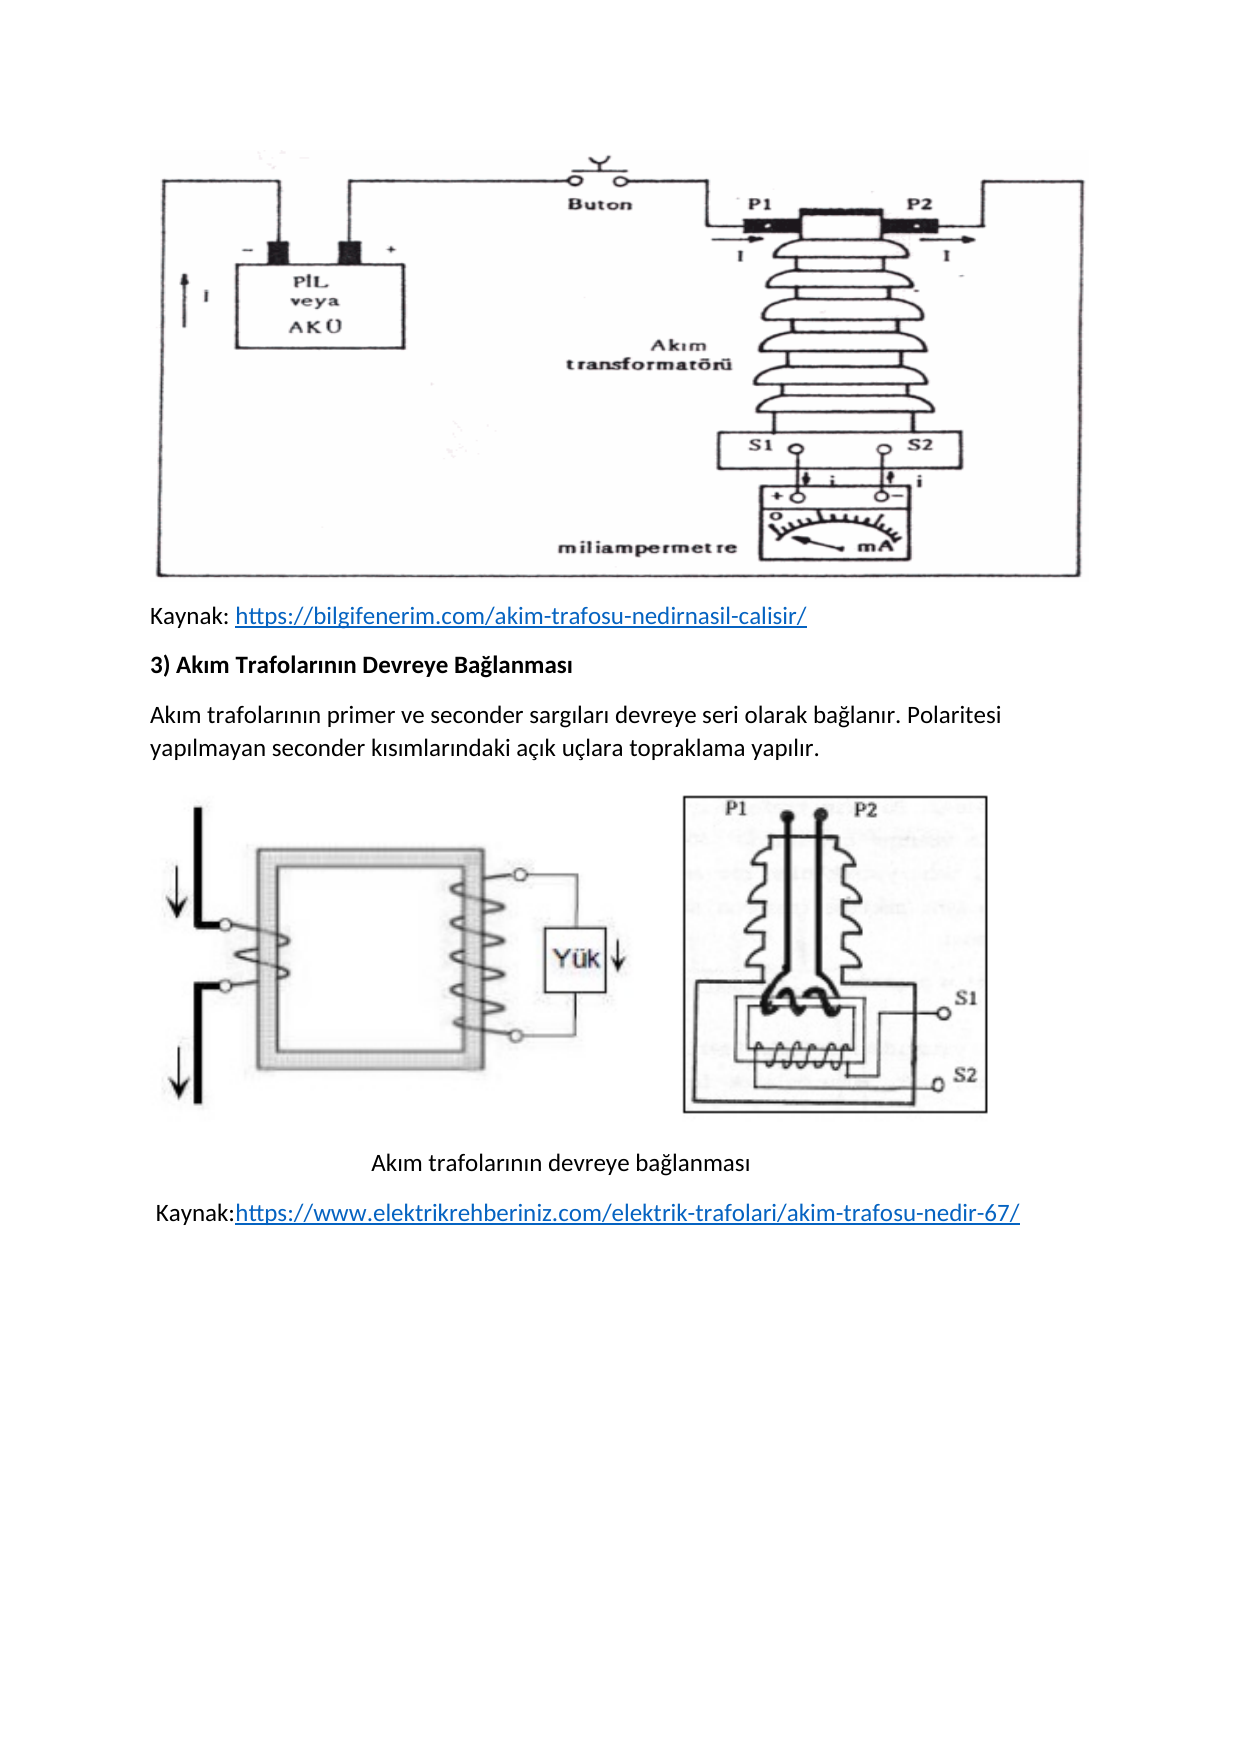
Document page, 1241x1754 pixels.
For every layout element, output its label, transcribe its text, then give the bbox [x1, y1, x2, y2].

text Akım trafolarının primer ve seconder sargıları devreye seri olarak bağlanır. Polaritesi yapılmayan seconder kısımlarındaki açık uçlara topraklama yapılır. [150, 699, 1090, 763]
text Kaynak: https://bilgifenerim.com/akim-trafosu-nedirnasil-calisir/ [150, 600, 1090, 631]
text Kaynak:https://www.elektrikrehberiniz.com/elektrik-trafolari/akim-trafosu-nedir-67/ [150, 1197, 1090, 1228]
picture [150, 781, 1008, 1129]
text Akım trafolarının devreye bağlanması [297, 1147, 1090, 1178]
picture [150, 150, 1089, 582]
text 3) Akım Trafolarının Devreye Bağlanması [150, 650, 1090, 680]
